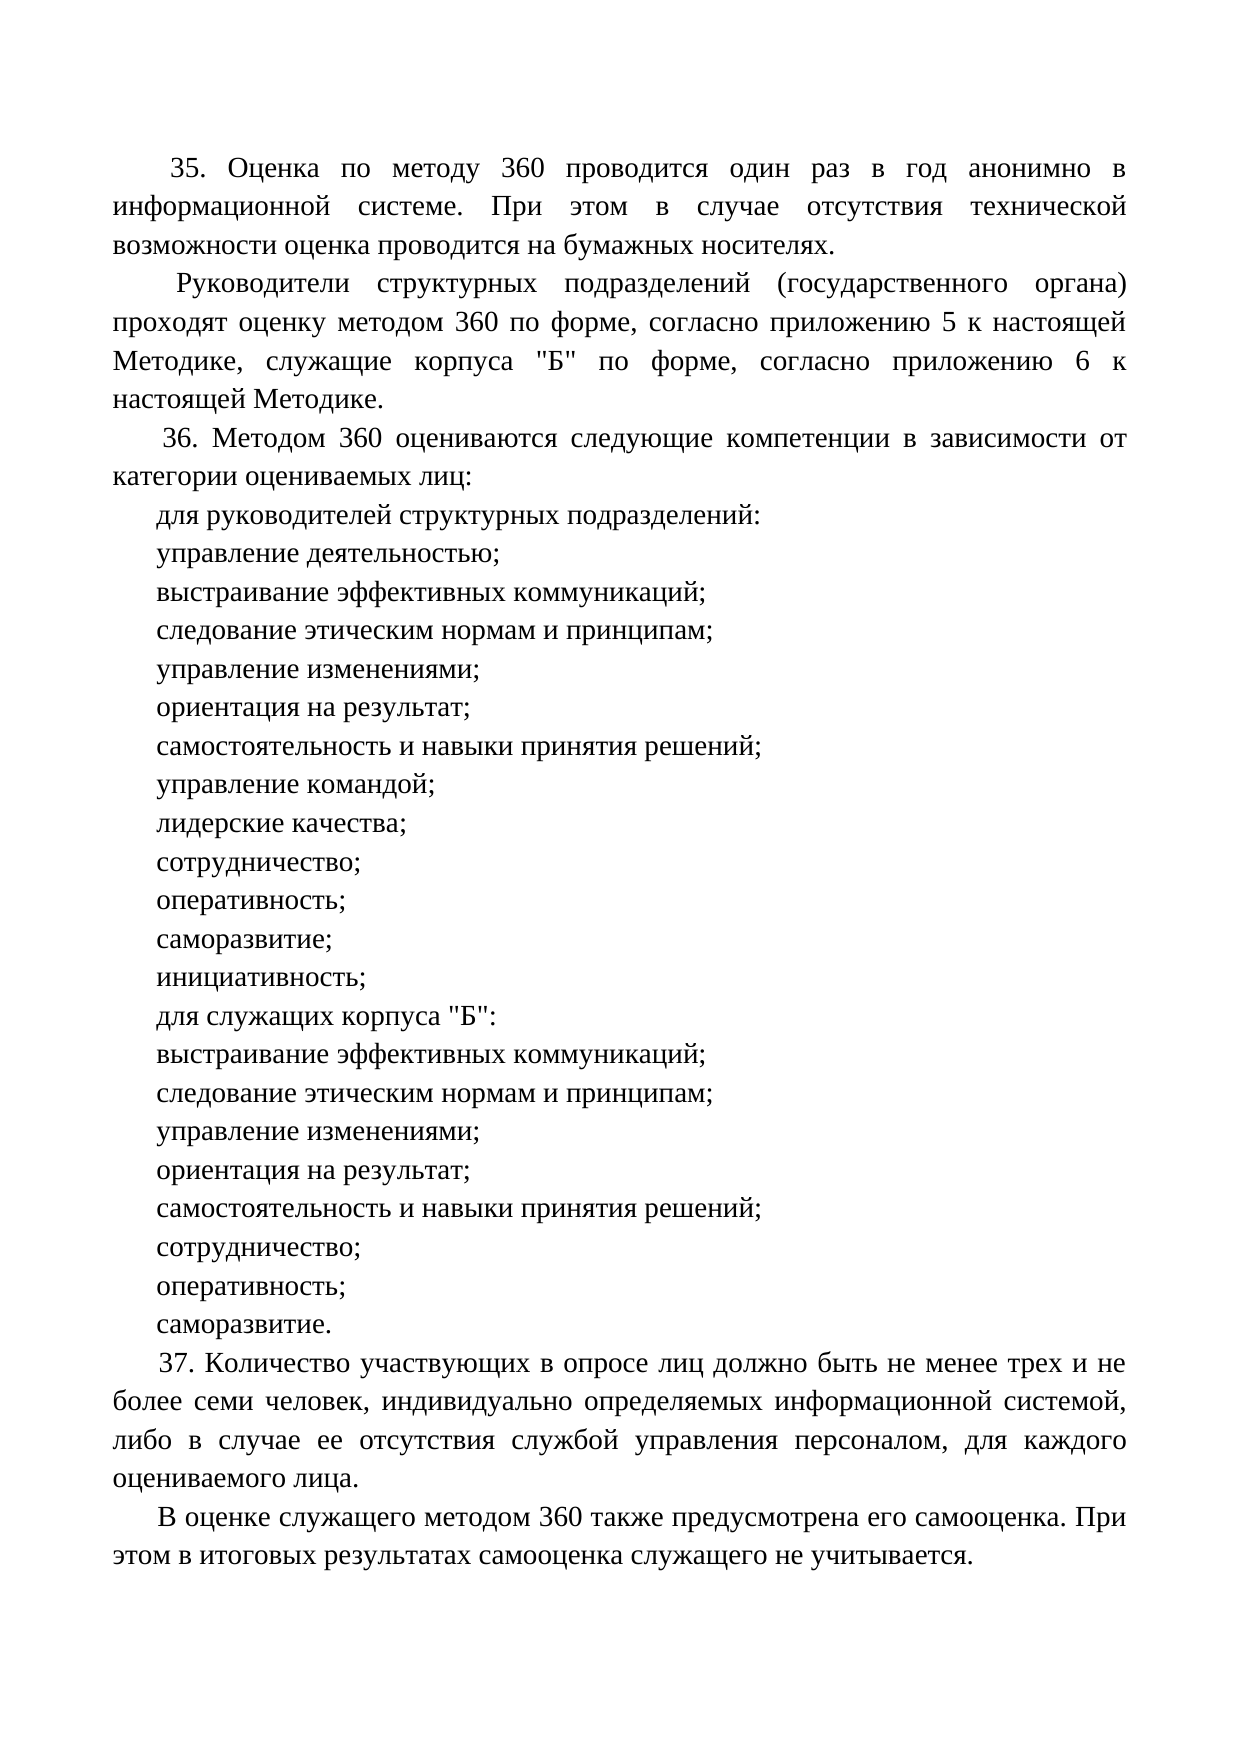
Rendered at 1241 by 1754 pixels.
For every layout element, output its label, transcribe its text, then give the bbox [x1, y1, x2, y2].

text следование этическим нормам и принципам; [112, 612, 1128, 646]
text сотрудничество; [112, 1229, 1128, 1263]
text самостоятельность и навыки принятия решений; [112, 1191, 1128, 1224]
text саморазвитие. [112, 1306, 1128, 1340]
text оперативность; [112, 882, 1128, 916]
text Руководители структурных подразделений (государственного органа) проходят оценку методом 360 по форме, согласно приложению 5 к настоящей Методике, служащие корпуса "Б" по форме, согласно приложению 6 к настоящей Методике. [112, 266, 1128, 415]
text выстраивание эффективных коммуникаций; [112, 1036, 1128, 1070]
text управление деятельностью; [112, 535, 1128, 569]
text 35. Оценка по методу 360 проводится один раз в год анонимно в информационной системе. При этом в случае отсутствия технической возможности оценка проводится на бумажных носителях. [112, 150, 1128, 261]
text лидерские качества; [112, 805, 1128, 839]
text ориентация на результат; [112, 1152, 1128, 1186]
text сотрудничество; [112, 844, 1128, 877]
text управление изменениями; [112, 1113, 1128, 1147]
text В оценке служащего методом 360 также предусмотрена его самооценка. При этом в итоговых результатах самооценка служащего не учитывается. [112, 1499, 1128, 1571]
text инициативность; [112, 959, 1128, 993]
text управление командой; [112, 767, 1128, 800]
text следование этическим нормам и принципам; [112, 1075, 1128, 1108]
text управление изменениями; [112, 651, 1128, 684]
text самостоятельность и навыки принятия решений; [112, 728, 1128, 762]
text 36. Методом 360 оцениваются следующие компетенции в зависимости от категории оцениваемых лиц: [112, 420, 1128, 492]
text ориентация на результат; [112, 689, 1128, 723]
text саморазвитие; [112, 921, 1128, 954]
text для руководителей структурных подразделений: [112, 497, 1128, 530]
text 37. Количество участвующих в опросе лиц должно быть не менее трех и не более семи человек, индивидуально определяемых информационной системой, либо в случае ее отсутствия службой управления персоналом, для каждого оцениваемого лица. [112, 1345, 1128, 1494]
text выстраивание эффективных коммуникаций; [112, 574, 1128, 607]
text оперативность; [112, 1268, 1128, 1301]
text для служащих корпуса "Б": [112, 998, 1128, 1031]
